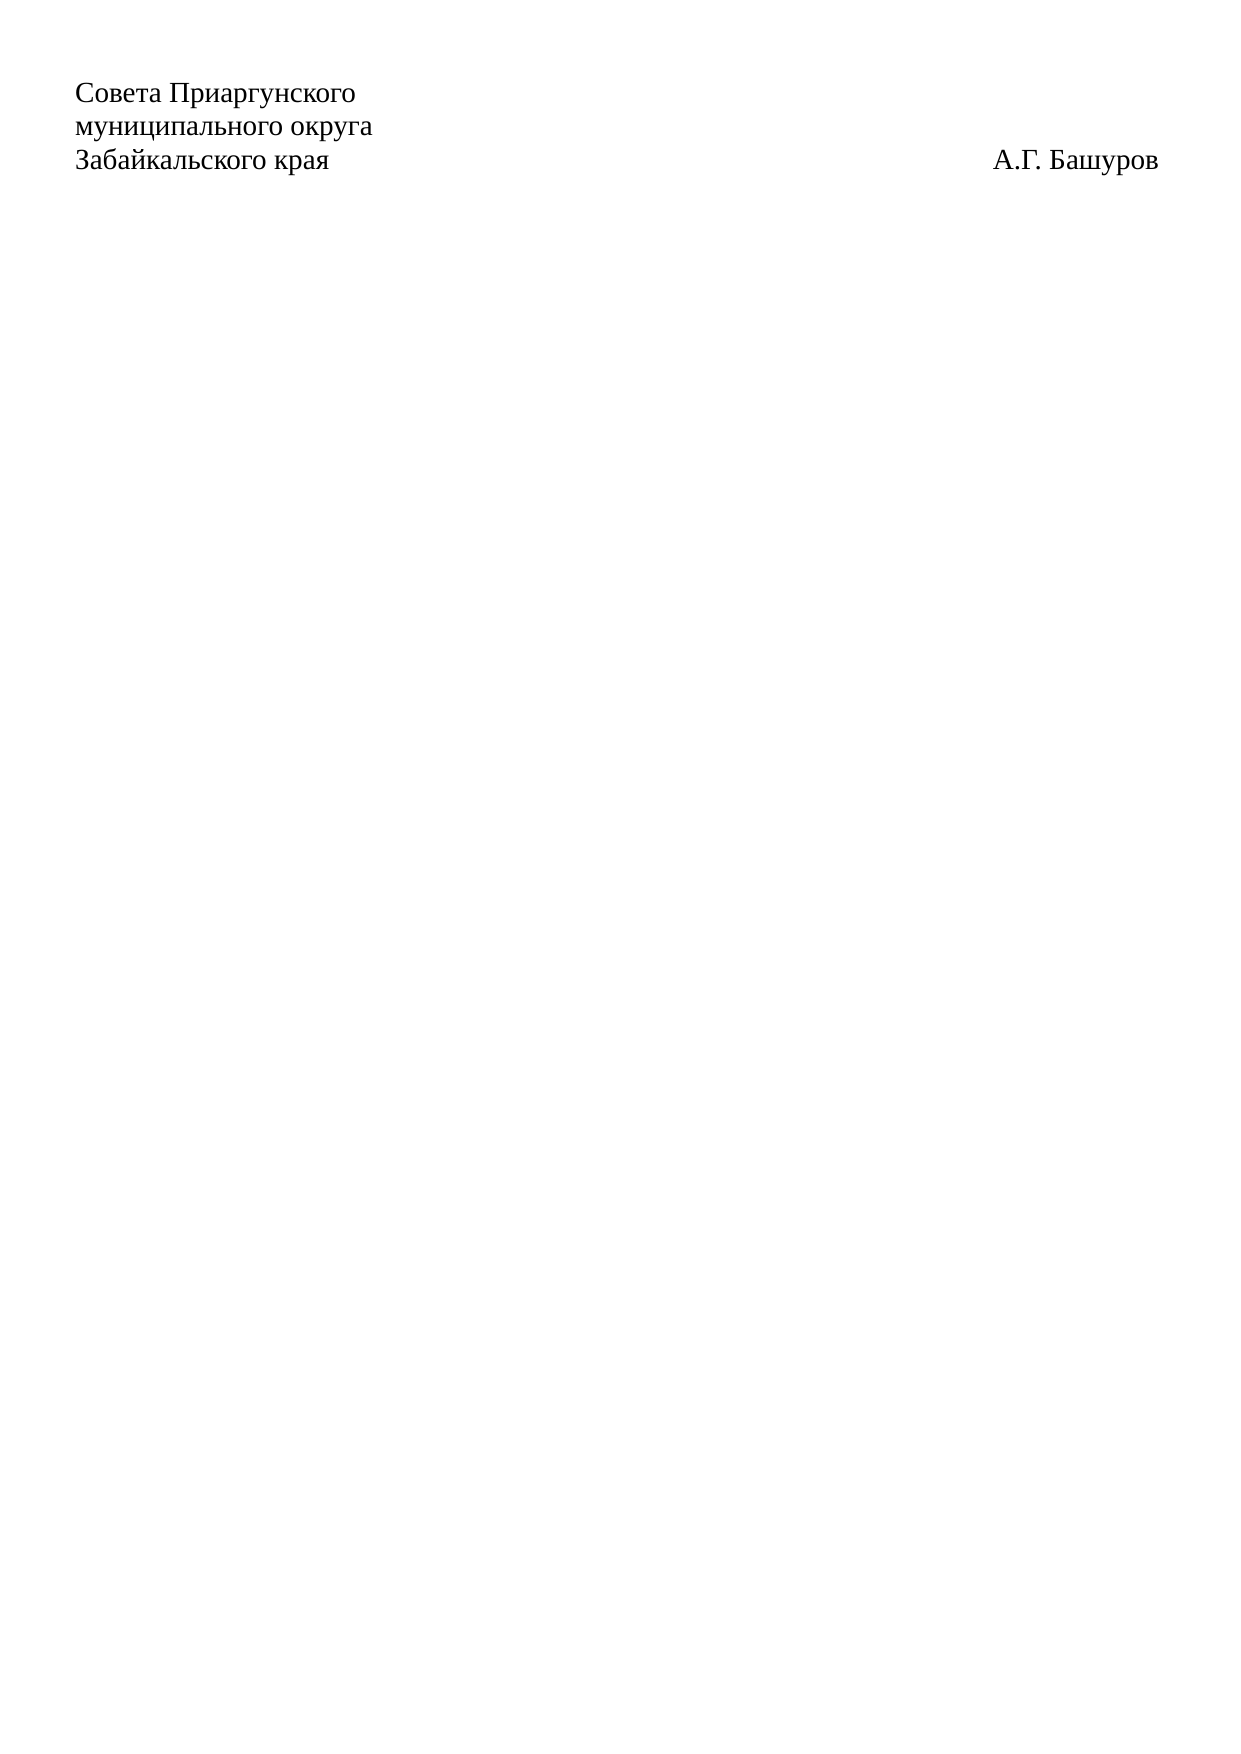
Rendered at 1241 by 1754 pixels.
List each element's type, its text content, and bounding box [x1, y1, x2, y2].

text Забайкальского края А.Г. Башуров [75, 142, 1165, 176]
text Совета Приаргунского [75, 75, 1165, 108]
text муниципального округа [75, 108, 1165, 142]
